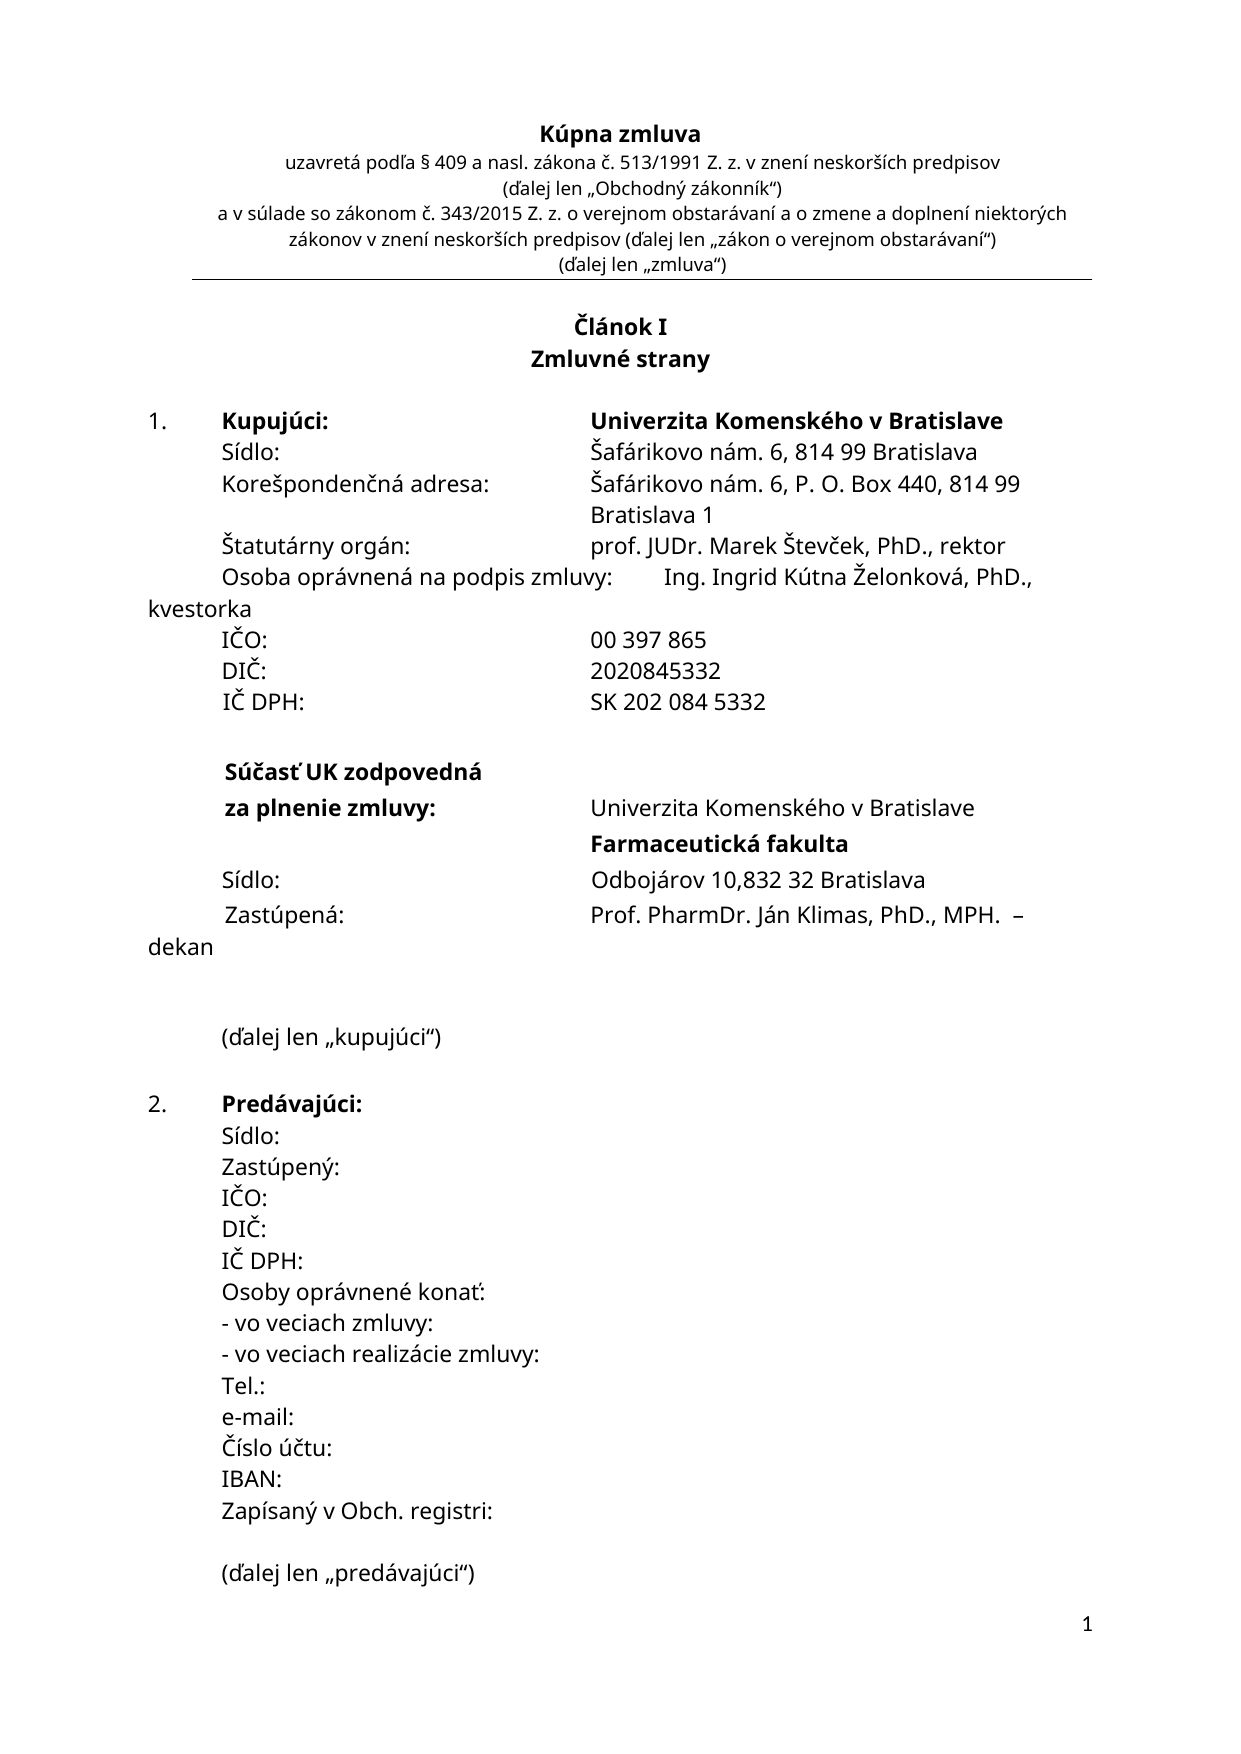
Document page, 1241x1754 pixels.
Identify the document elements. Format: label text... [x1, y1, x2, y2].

text 2. Predávajúci: [148, 1088, 1092, 1120]
text a v súlade so zákonom č. 343/2015 Z. z. o verejnom obstarávaní a o zmene a doplnení niektorých zákonov v znení neskorších predpisov (ďalej len „zákon o verejnom obstarávaní“) [192, 200, 1092, 251]
text (ďalej len „Obchodný zákonník“) [192, 175, 1092, 200]
text Sídlo: Šafárikovo nám. 6, 814 99 Bratislava [148, 436, 1092, 468]
text Osoba oprávnená na podpis zmluvy: Ing. Ingrid Kútna Želonková, PhD., kvestorka [148, 561, 1092, 624]
text uzavretá podľa § 409 a nasl. zákona č. 513/1991 Z. z. v znení neskorších predpisov [192, 149, 1092, 175]
text Farmaceutická fakulta [207, 828, 1092, 859]
text DIČ: 2020845332 [148, 655, 1092, 686]
text Štatutárny orgán: prof. JUDr. Marek Števček, PhD., rektor [148, 530, 1092, 561]
text Číslo účtu: [148, 1432, 1092, 1463]
text Tel.: [148, 1370, 1092, 1401]
text IČO: 00 397 865 [148, 624, 1092, 655]
text Sídlo: Odbojárov 10,832 32 Bratislava [222, 863, 1092, 895]
text Zastúpená: Prof. PharmDr. Ján Klimas, PhD., MPH. – dekan [148, 899, 1092, 962]
text - vo veciach zmluvy: [148, 1307, 1092, 1338]
text (ďalej len „kupujúci“) [148, 1021, 1092, 1052]
text IČO: [148, 1182, 1092, 1213]
text DIČ: [148, 1213, 1092, 1245]
text e-mail: [148, 1401, 1092, 1432]
text (ďalej len „zmluva“) [192, 251, 1092, 279]
text IBAN: [148, 1463, 1092, 1495]
text - vo veciach realizácie zmluvy: [148, 1338, 1092, 1370]
text (ďalej len „predávajúci“) [148, 1557, 1092, 1588]
text Zastúpený: [148, 1151, 1092, 1182]
text Článok I [148, 311, 1092, 343]
text Súčasť UK zodpovedná [148, 756, 1092, 787]
text Kúpna zmluva [148, 118, 1092, 149]
text za plnenie zmluvy: Univerzita Komenského v Bratislave [207, 792, 1092, 823]
text IČ DPH: [148, 1245, 1092, 1276]
text Sídlo: [148, 1120, 1092, 1151]
text 1. Kupujúci: Univerzita Komenského v Bratislave [148, 405, 1092, 436]
text IČ DPH: SK 202 084 5332 [223, 686, 1092, 718]
text Zapísaný v Obch. registri: [148, 1495, 1092, 1526]
text Osoby oprávnené konať: [148, 1276, 1092, 1307]
text Korešpondenčná adresa: Šafárikovo nám. 6, P. O. Box 440, 814 99 Bratislava 1 [221, 468, 1092, 530]
text Zmluvné strany [148, 343, 1092, 374]
